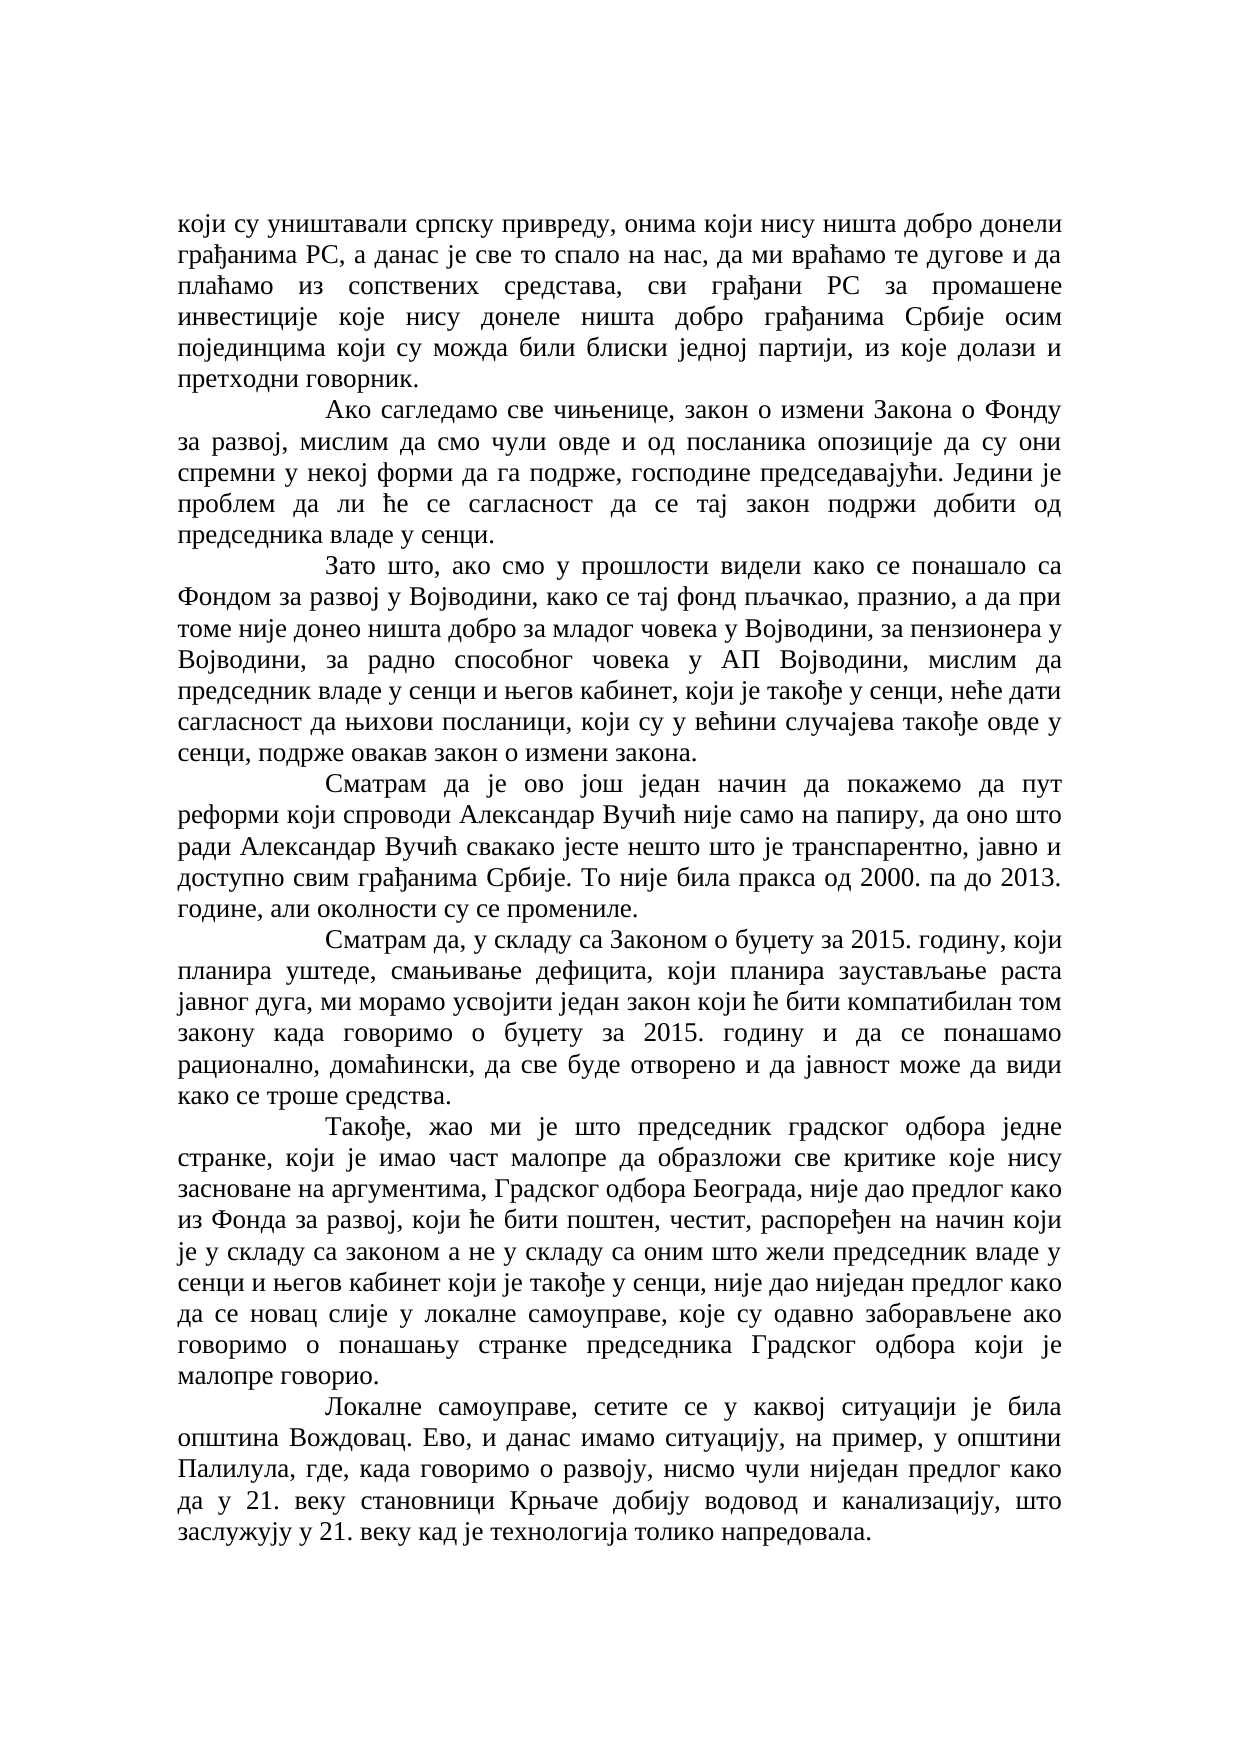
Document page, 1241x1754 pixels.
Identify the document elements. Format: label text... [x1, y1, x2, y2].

text Локалне самоуправе, сетите се у каквој ситуацији је била општина Вождовац. Ево, и данас имамо ситуацију, на пример, у општини Палилула, где, када говоримо о развоју, нисмо чули ниједан предлог како да у 21. веку становници Крњаче добију водовод и канализацију, што заслужују у 21. веку кад је технологија толико напредовала. [177, 1390, 1063, 1546]
text Сматрам да, у складу са Законом о буџету за 2015. годину, који планира уштеде, смањивање дефицита, који планира заустављање раста јавног дуга, ми морамо усвојити један закон који ће бити компатибилан том закону када говоримо о буџету за 2015. годину и да се понашамо рационално, домаћински, да све буде отворено и да јавност може да види како се троше средства. [177, 923, 1063, 1110]
text Сматрам да је ово још један начин да покажемо да пут реформи који спроводи Александар Вучић није само на папиру, да оно што ради Александар Вучић свакако јесте нешто што је транспарентно, јавно и доступно свим грађанима Србије. То није била пракса од 2000. па до 2013. године, али околности су се промениле. [177, 767, 1063, 923]
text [177, 207, 1063, 394]
text Ако сагледамо све чињенице, закон о измени Закона о Фонду за развој, мислим да смо чули овде и од посланика опозиције да су они спремни у некој форми да га подрже, господине председавајући. Једини је проблем да ли ће се сагласност да се тај закон подржи добити од председника владе у сенци. [177, 394, 1063, 549]
text Такође, жао ми је што председник градског одбора једне странке, који је имао част малопре да образложи све критике које нису засноване на аргументима, Градског одбора Београда, није дао предлог како из Фонда за развој, који ће бити поштен, честит, распоређен на начин који је у складу са законом а не у складу са оним што жели председник владе у сенци и његов кабинет који је такође у сенци, није дао ниједан предлог како да се новац слије у локалне самоуправе, које су одавно заборављене ако говоримо о понашању странке председника Градског одбора који је малопре говорио. [177, 1110, 1063, 1390]
text Зато што, ако смо у прошлости видели како се понашало са Фондом за развој у Војводини, како се тај фонд пљачкао, празнио, а да при томе није донео ништа добро за младог човека у Војводини, за пензионера у Војводини, за радно способног човека у АП Војводини, мислим да председник владе у сенци и његов кабинет, који је такође у сенци, неће дати сагласност да њихови посланици, који су у већини случајева такође овде у сенци, подрже овакав закон о измени закона. [177, 549, 1063, 767]
